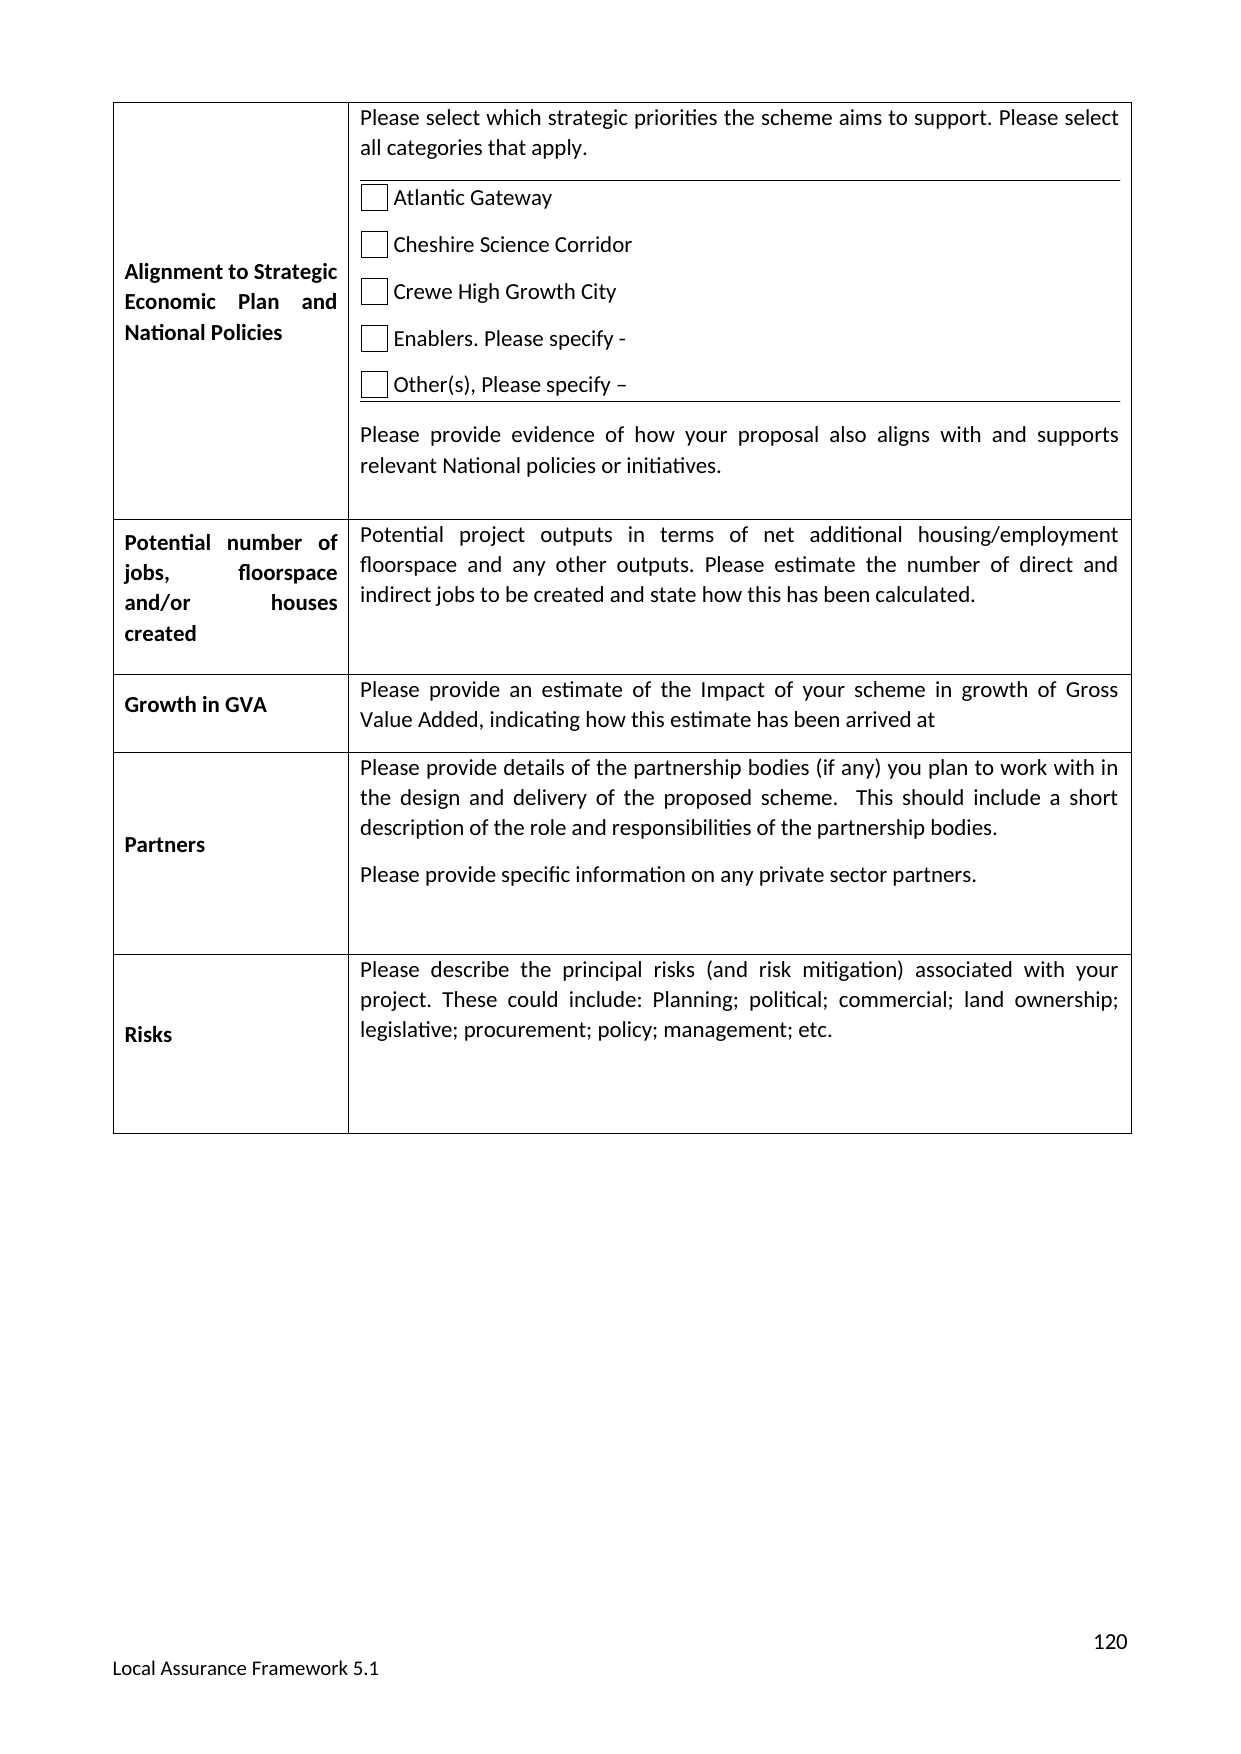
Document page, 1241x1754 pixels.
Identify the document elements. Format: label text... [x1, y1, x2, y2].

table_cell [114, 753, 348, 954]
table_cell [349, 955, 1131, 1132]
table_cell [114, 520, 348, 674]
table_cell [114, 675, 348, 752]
table_cell Please select which strategic priorities the scheme aims to support. Please select all categories that apply. Atlantic Gateway Cheshire Science Corridor Crewe High Growth City Enablers. Please specify - Other(s), Please specify – Please provide evidence of how your proposal also aligns with and supports relevant National policies or initiatives. [349, 103, 1131, 519]
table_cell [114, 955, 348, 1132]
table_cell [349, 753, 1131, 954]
table_cell Alignment to Strategic Economic Plan and National Policies [114, 103, 348, 519]
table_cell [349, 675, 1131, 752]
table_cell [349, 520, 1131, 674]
